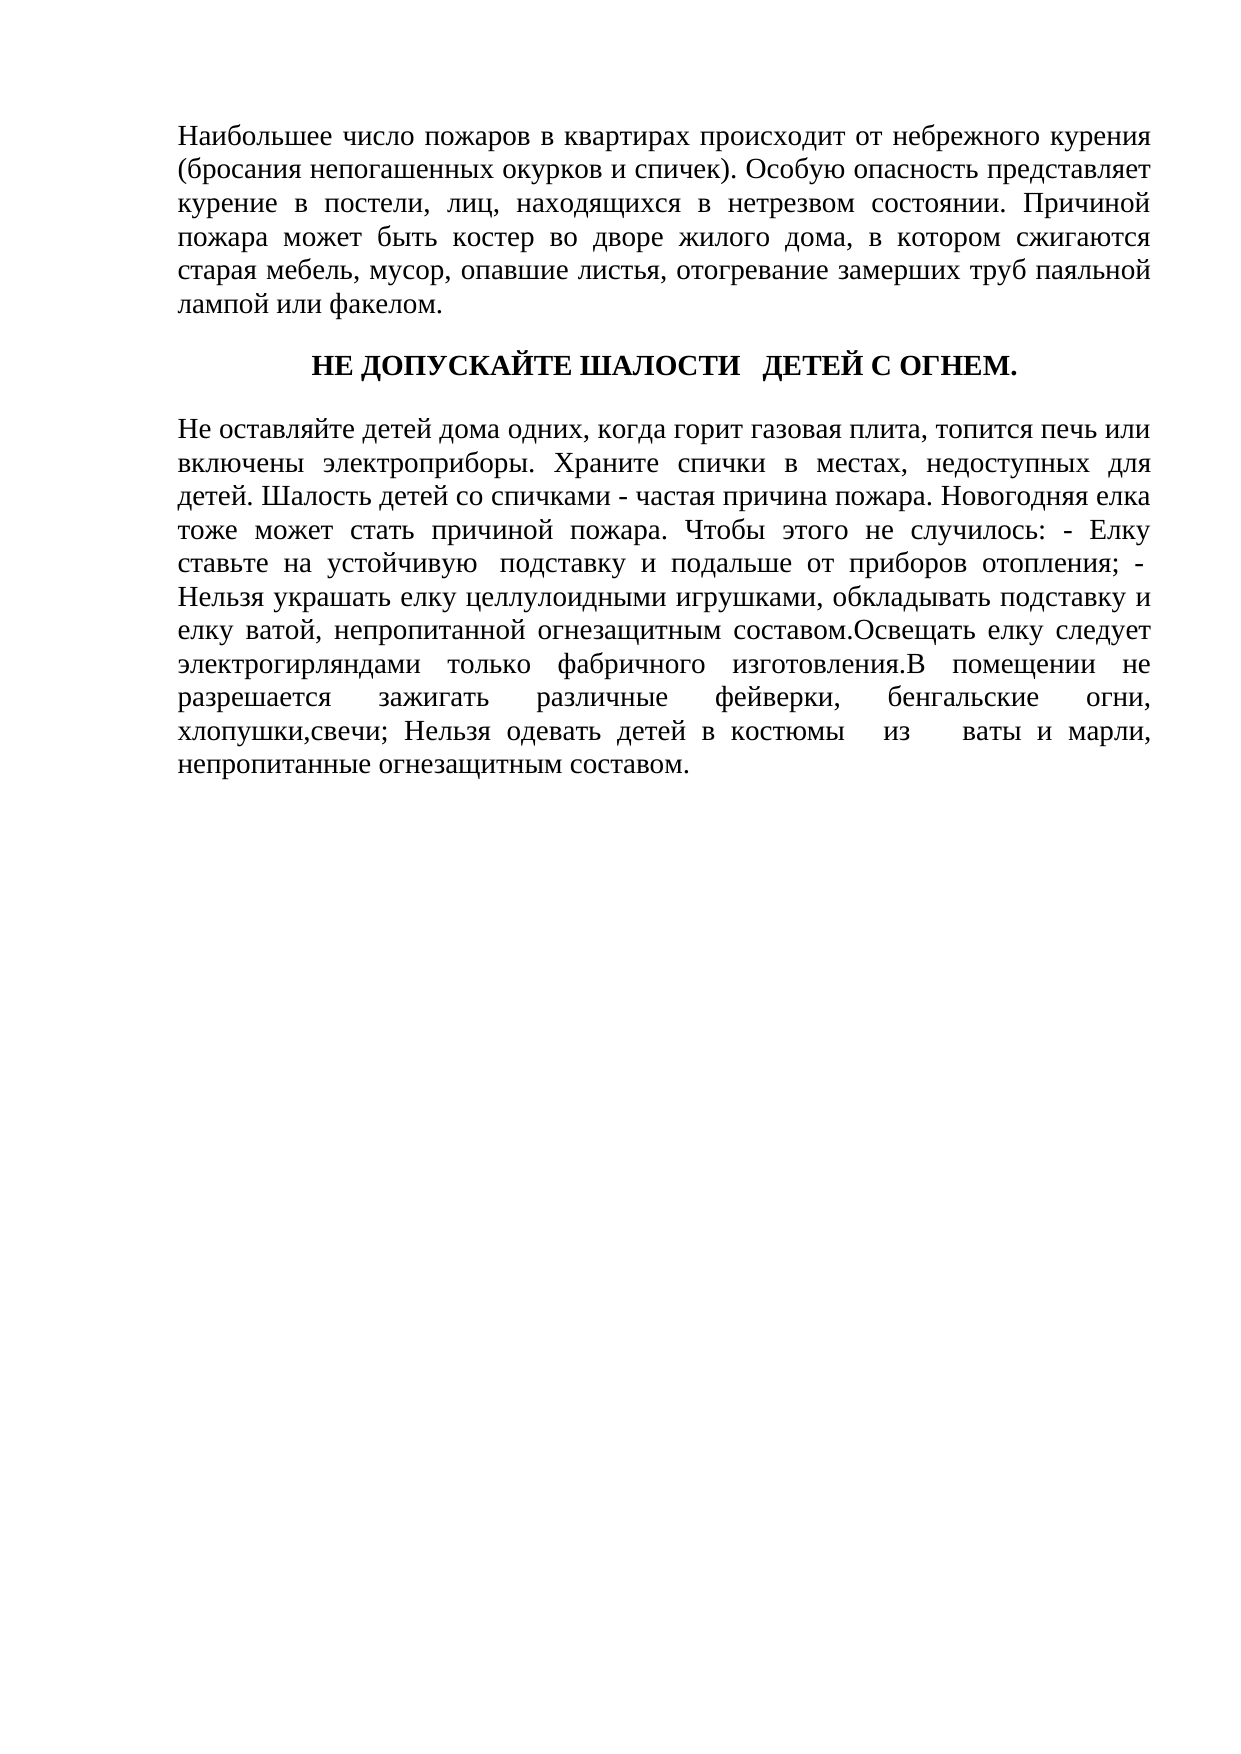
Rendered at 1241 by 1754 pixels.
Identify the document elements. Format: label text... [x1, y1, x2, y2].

text Не оставляйте детей дома одних, когда горит газовая плита, топится печь или включены электроприборы. Храните спички в местах, недоступных для детей. Шалость детей со спичками - частая причина пожара. Новогодняя елка тоже может стать причиной пожара. Чтобы этого не случилось: - Елку ставьте на устойчивую подставку и подальше от приборов отопления; - Нельзя украшать елку целлулоидными игрушками, обкладывать подставку и елку ватой, непропитанной огнезащитным составом.Освещать елку следует электрогирляндами только фабричного изготовления.В помещении не разрешается зажигать различные фейверки, бенгальские огни, хлопушки,свечи; Нельзя одевать детей в костюмы из ваты и марли, непропитанные огнезащитным составом. [177, 411, 1152, 780]
text НЕ ДОПУСКАЙТЕ ШАЛОСТИ ДЕТЕЙ С ОГНЕМ. [177, 348, 1152, 382]
text Наибольшее число пожаров в квартирах происходит от небрежного курения (бросания непогашенных окурков и спичек). Особую опасность представляет курение в постели, лиц, находящихся в нетрезвом состоянии. Причиной пожара может быть костер во дворе жилого дома, в котором сжигаются старая мебель, мусор, опавшие листья, отогревание замерших труб паяльной лампой или факелом. [177, 118, 1152, 319]
